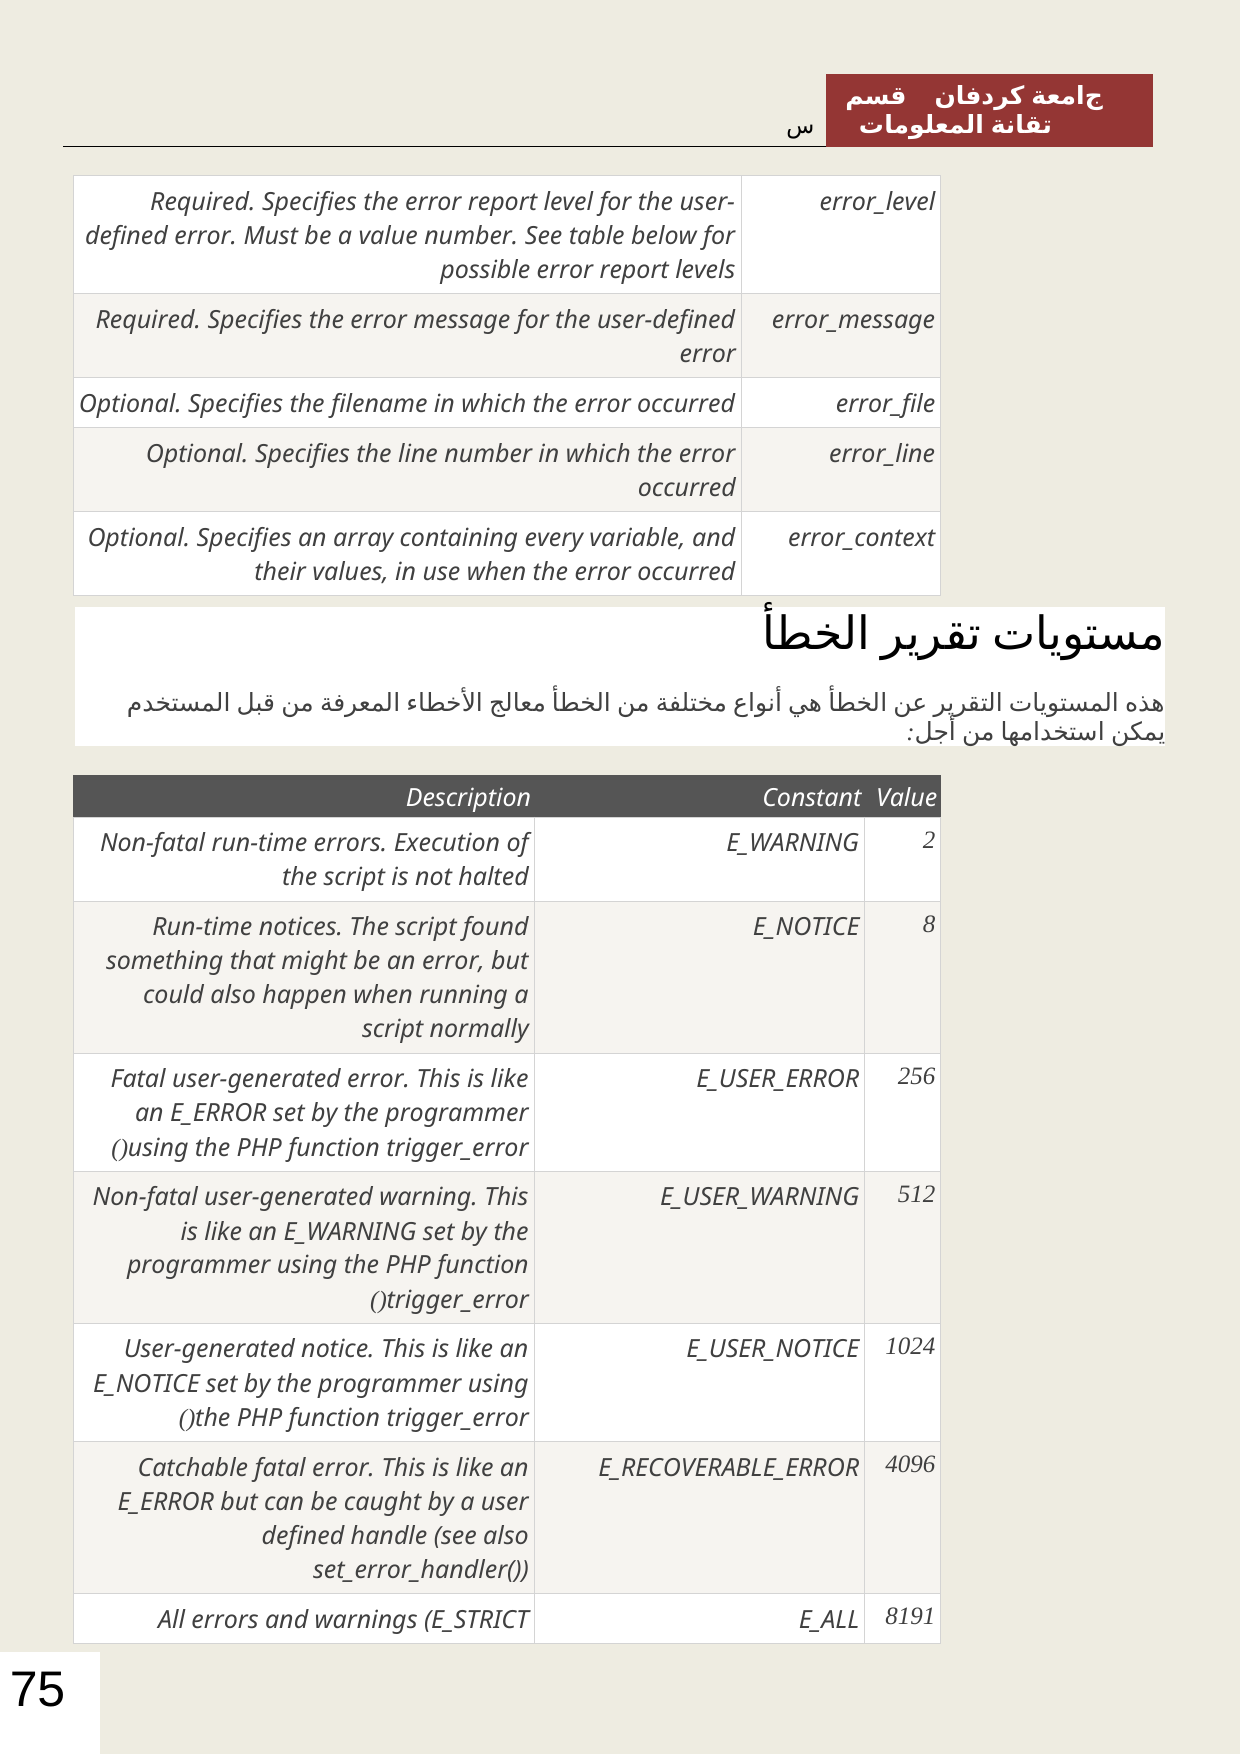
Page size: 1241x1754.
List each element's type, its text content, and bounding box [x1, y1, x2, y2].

table_cell error_message [742, 294, 940, 377]
table_cell Run-time notices. The script found something that might be an error, but could also happen when running a script normally [74, 902, 534, 1053]
table_cell User-generated notice. This is like an E_NOTICE set by the programmer using the PHP function trigger_error() [74, 1324, 534, 1441]
table_cell Catchable fatal error. This is like an E_ERROR but can be caught by a user defined handle (see also set_error_handler()) [74, 1442, 534, 1593]
table_cell 8 [865, 902, 940, 1053]
table_cell 1024 [865, 1324, 940, 1441]
table_cell Non-fatal user-generated warning. This is like an E_WARNING set by the programmer using the PHP function trigger_error() [74, 1172, 534, 1323]
table_cell Required. Specifies the error report level for the user-defined error. Must be a value number. See table below for possible error report levels [74, 176, 741, 293]
table_cell error_file [742, 378, 940, 427]
table_cell Fatal user-generated error. This is like an E_ERROR set by the programmer using the PHP function trigger_error() [74, 1054, 534, 1171]
table_cell Optional. Specifies the filename in which the error occurred [74, 378, 741, 427]
table_cell Optional. Specifies the line number in which the error occurred [74, 428, 741, 511]
text هذه المستويات التقرير عن الخطأ هي أنواع مختلفة من الخطأ معالج الأخطاء المعرفة من قبل المستخدم يمكن استخدامها من أجل: [75, 688, 1165, 746]
table_cell 256 [865, 1054, 940, 1171]
text مستويات تقرير الخطأ [75, 607, 1165, 659]
table_cell Non-fatal run-time errors. Execution of the script is not halted [74, 818, 534, 901]
table_cell error_context [742, 512, 940, 595]
table_cell 512 [865, 1172, 940, 1323]
table_cell E_RECOVERABLE_ERROR [535, 1442, 864, 1593]
table_cell 4096 [865, 1442, 940, 1593]
table_cell E_USER_NOTICE [535, 1324, 864, 1441]
table_cell E_ALL [535, 1594, 864, 1643]
table_cell E_WARNING [535, 818, 864, 901]
table_cell 2 [865, 818, 940, 901]
table_cell 8191 [865, 1594, 940, 1643]
table_header Description [74, 776, 534, 817]
table_cell E_USER_ERROR [535, 1054, 864, 1171]
table_cell Optional. Specifies an array containing every variable, and their values, in use when the error occurred [74, 512, 741, 595]
table_cell Required. Specifies the error message for the user-defined error [74, 294, 741, 377]
table_cell error_line [742, 428, 940, 511]
table_cell E_NOTICE [535, 902, 864, 1053]
table_header Value [865, 776, 940, 817]
table_cell E_USER_WARNING [535, 1172, 864, 1323]
table_cell error_level [742, 176, 940, 293]
table_header Constant [535, 776, 864, 817]
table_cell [74, 1594, 534, 1643]
